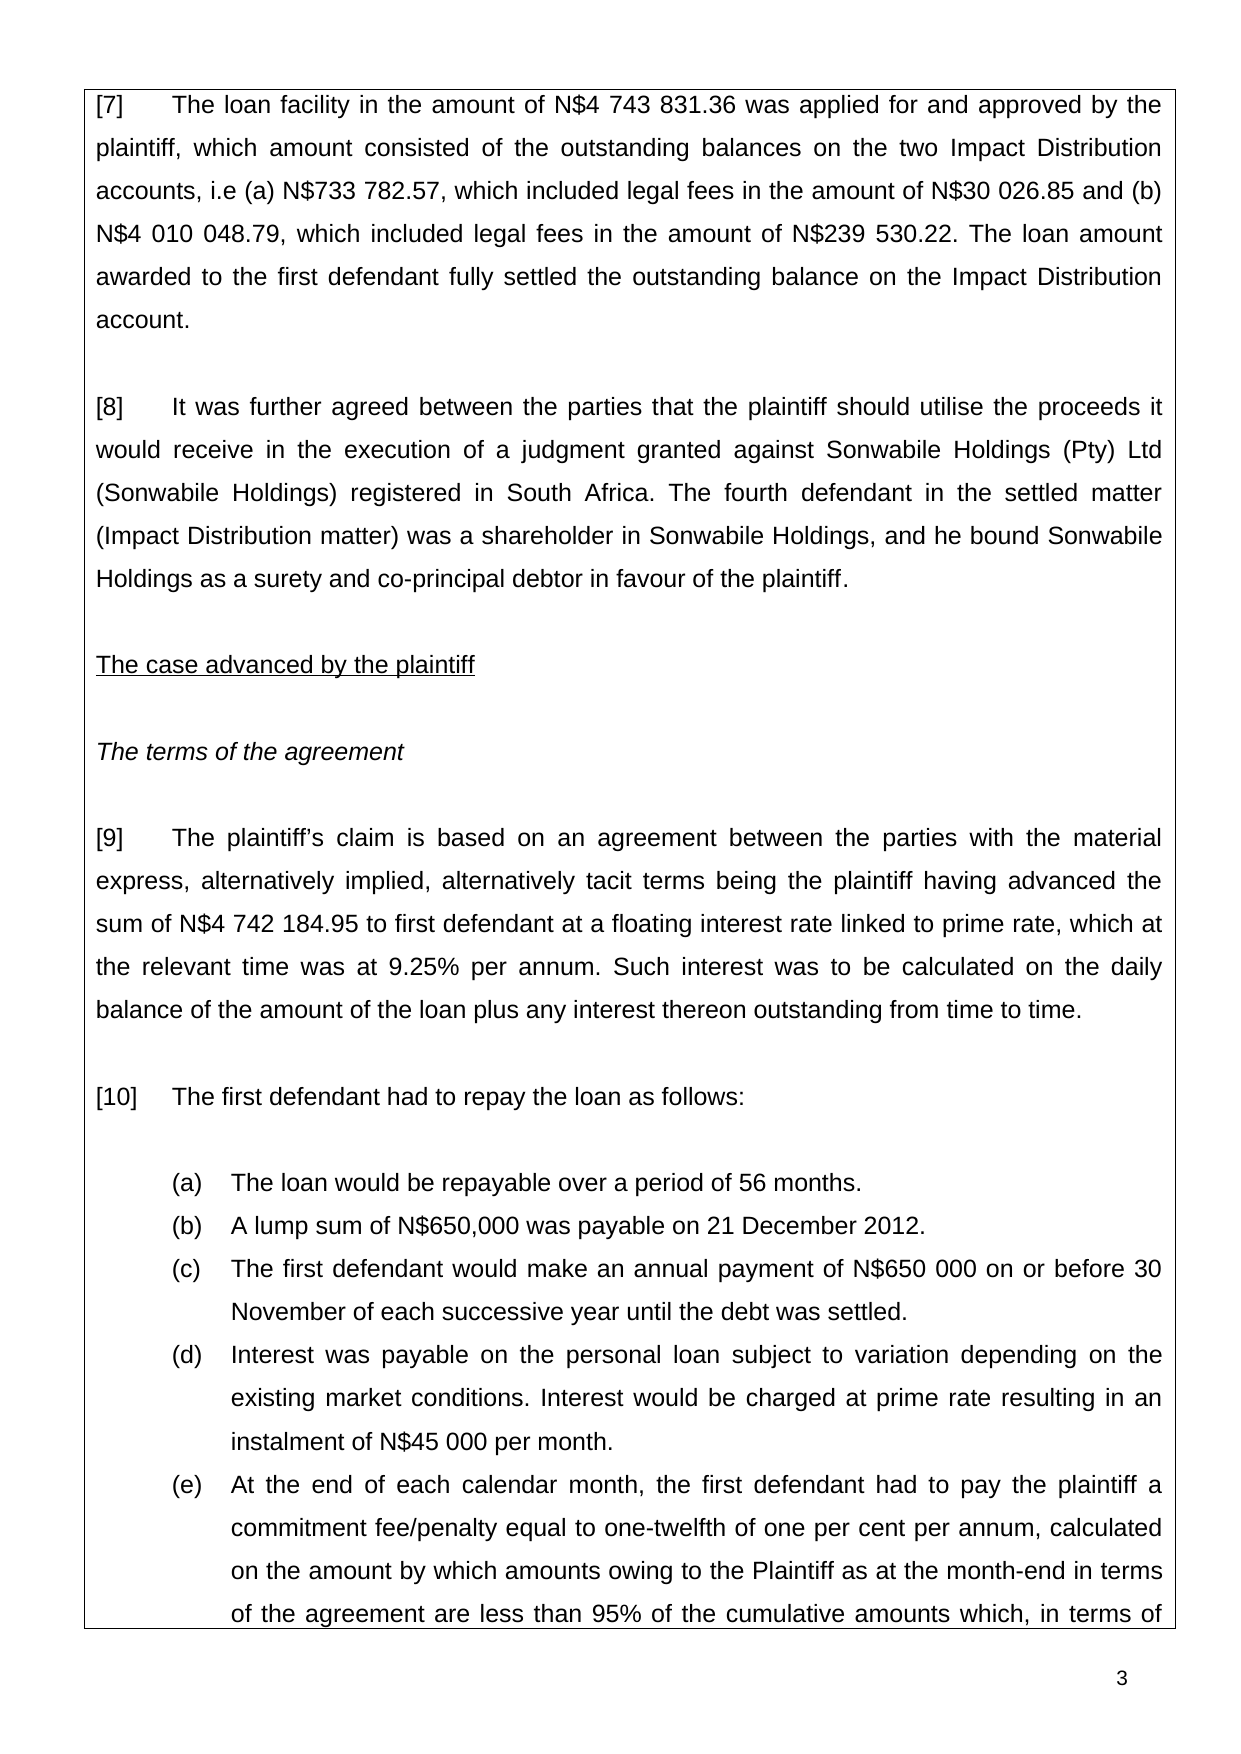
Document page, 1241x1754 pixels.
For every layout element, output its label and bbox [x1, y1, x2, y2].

table_cell [85, 90, 1175, 1628]
